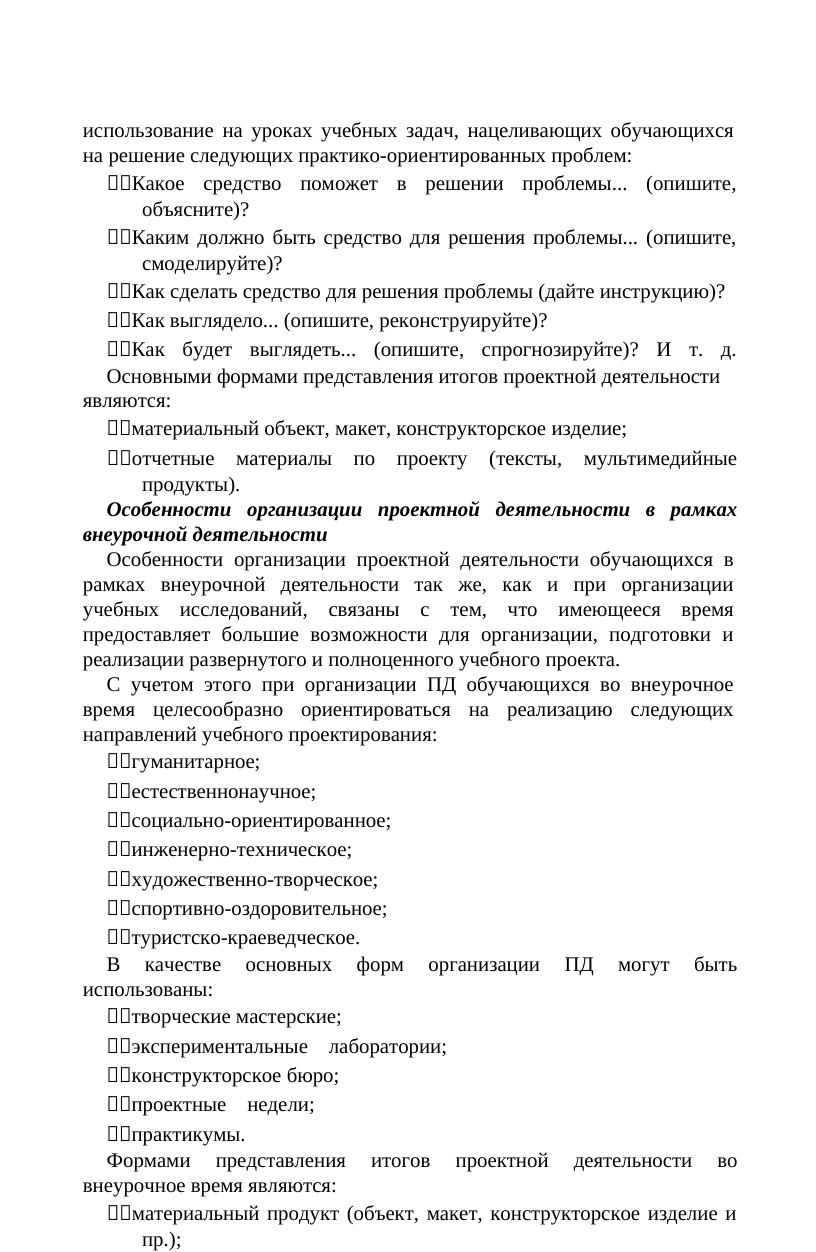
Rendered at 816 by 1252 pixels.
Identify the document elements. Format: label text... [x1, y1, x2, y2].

text В качестве основных форм организации ПД могут быть использованы: [83, 952, 738, 1001]
text социально-ориентированное; инженерно-техническое; [106, 805, 407, 863]
text С учетом этого при организации ПД обучающихся во внеурочное время целесообразно ориентироваться на реализацию следующих направлений учебного проектирования: [83, 672, 734, 746]
text проектные недели; практикумы. [106, 1089, 315, 1147]
text Каким должно быть средство для решения проблемы... (опишите, смоделируйте)? [107, 222, 737, 275]
text материальный объект, макет, конструкторское изделие; [106, 413, 735, 442]
text Как выглядело... (опишите, реконструируйте)? [106, 305, 735, 334]
text художественно-творческое; спортивно-оздоровительное; туристско-краеведческое. [106, 864, 403, 951]
text творческие мастерские; [106, 1002, 735, 1030]
text гуманитарное; [106, 747, 735, 775]
text Как будет выглядеть... (опишите, спрогнозируйте)? И т. д. Основными формами представления итогов проектной деятельности [106, 334, 737, 388]
text экспериментальные лаборатории; конструкторское бюро; [106, 1031, 447, 1088]
text Как сделать средство для решения проблемы (дайте инструкцию)? [107, 276, 737, 304]
text естественнонаучное; [106, 776, 735, 804]
text являются: [83, 388, 735, 412]
text материальный продукт (объект, макет, конструкторское изделие и пр.); [107, 1198, 737, 1251]
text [83, 118, 734, 167]
text Формами представления итогов проектной деятельности во внеурочное время являются: [83, 1148, 738, 1197]
text Особенности организации проектной деятельности обучающихся в рамках внеурочной деятельности так же, как и при организации учебных исследований, связаны с тем, что имеющееся время предоставляет большие возможности для организации, подготовки и реализации развернутого и полноценного учебного проекта. [83, 547, 734, 671]
text Какое средство поможет в решении проблемы... (опишите, объясните)? [107, 168, 737, 221]
text Особенности организации проектной деятельности в рамках внеурочной деятельности [83, 497, 738, 546]
text отчетные материалы по проекту (тексты, мультимедийные продукты). [107, 443, 738, 496]
